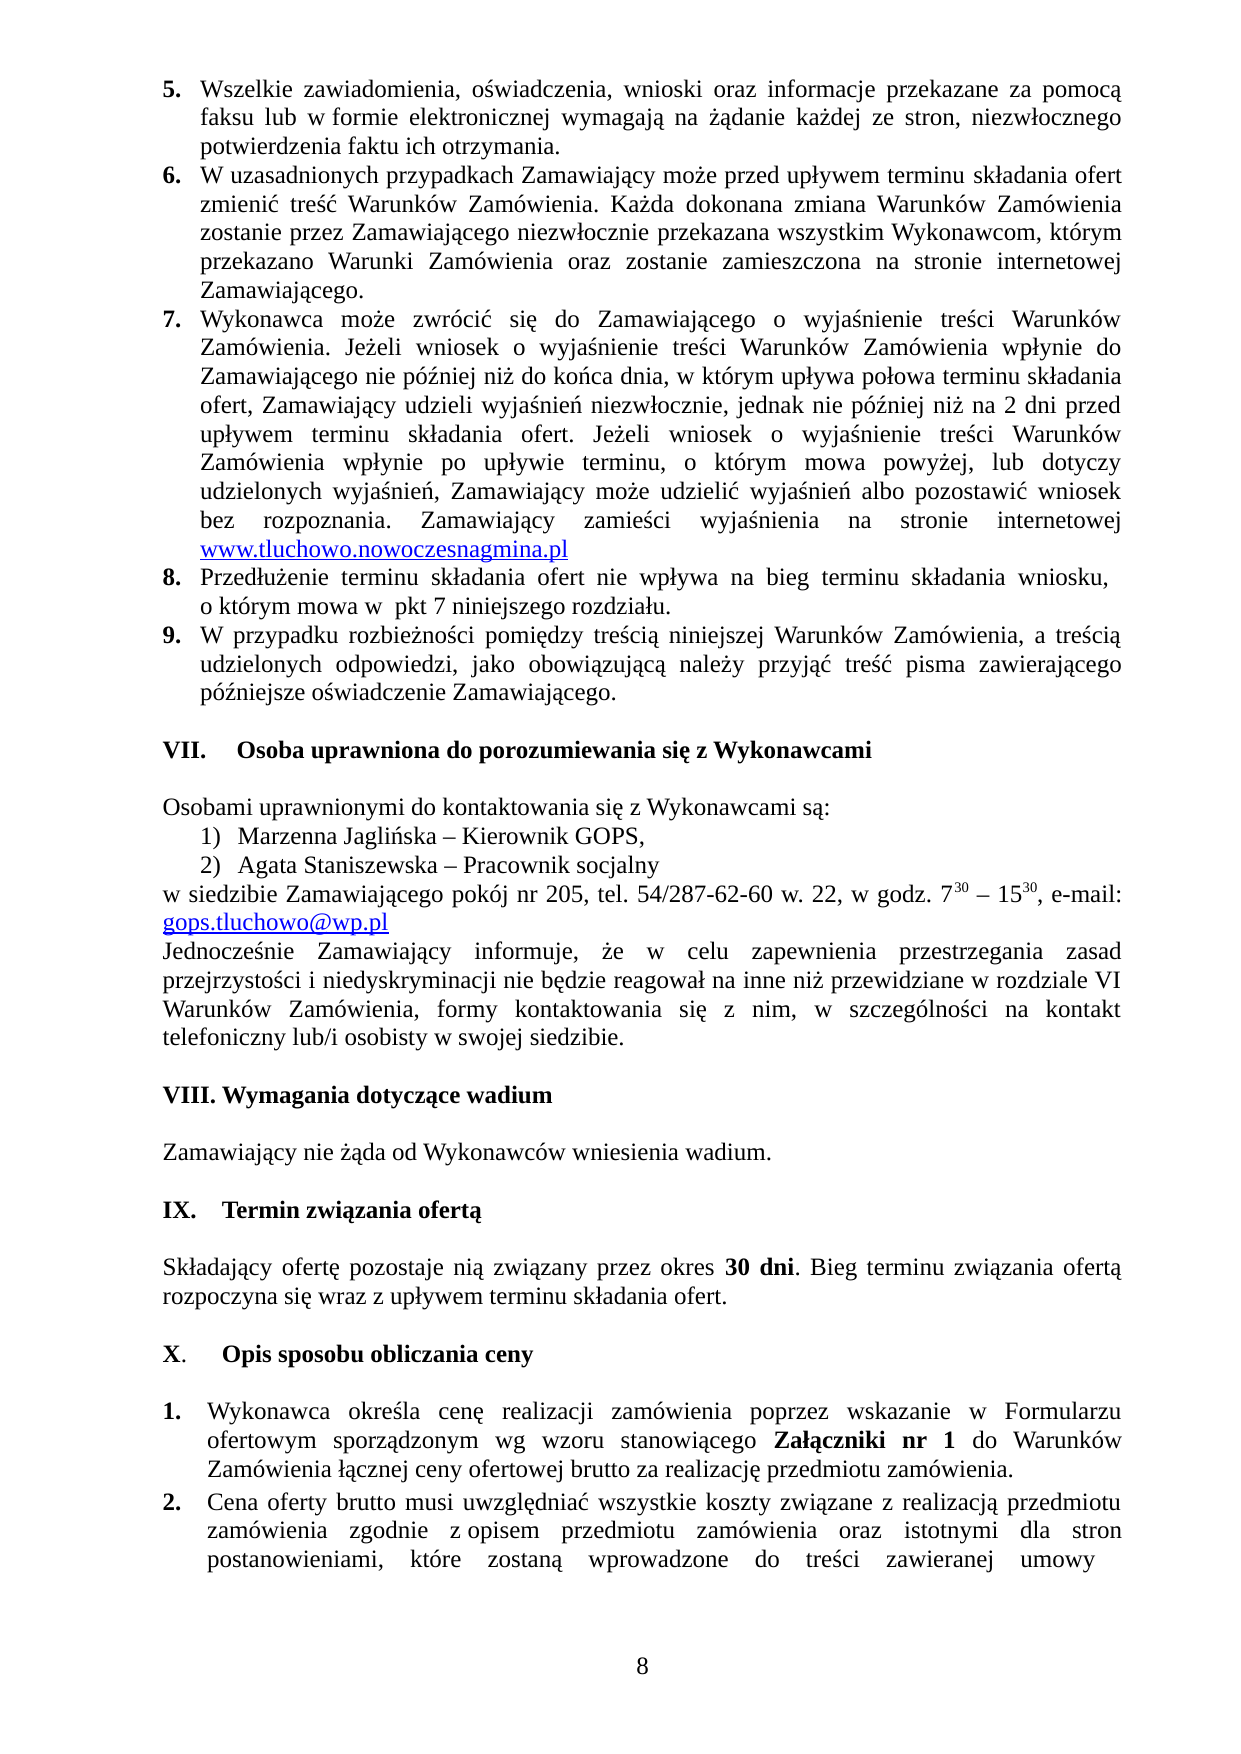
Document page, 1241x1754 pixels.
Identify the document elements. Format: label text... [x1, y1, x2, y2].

text VII. Osoba uprawniona do porozumiewania się z Wykonawcami [162, 735, 1122, 764]
text Zamawiający nie żąda od Wykonawców wniesienia wadium. [162, 1137, 1122, 1166]
list Przedłużenie terminu składania ofert nie wpływa na bieg terminu składania wniosku, o którym mowa w pkt 7 niniejszego rozdziału. [162, 562, 1122, 620]
list Marzenna Jaglińska – Kierownik GOPS, [200, 821, 1122, 850]
list Wykonawca określa cenę realizacji zamówienia poprzez wskazanie w Formularzu ofertowym sporządzonym wg wzoru stanowiącego Załączniki nr 1 do Warunków Zamówienia łącznej ceny ofertowej brutto za realizację przedmiotu zamówienia. [162, 1396, 1122, 1482]
text w siedzibie Zamawiającego pokój nr 205, tel. 54/287-62-60 w. 22, w godz. 730 – 1530, e-mail: gops.tluchowo@wp.pl [162, 879, 1122, 936]
list W uzasadnionych przypadkach Zamawiający może przed upływem terminu składania ofert zmienić treść Warunków Zamówienia. Każda dokonana zmiana Warunków Zamówienia zostanie przez Zamawiającego niezwłocznie przekazana wszystkim Wykonawcom, którym przekazano Warunki Zamówienia oraz zostanie zamieszczona na stronie internetowej Zamawiającego. [162, 160, 1122, 304]
text Składający ofertę pozostaje nią związany przez okres 30 dni. Bieg terminu związania ofertą rozpoczyna się wraz z upływem terminu składania ofert. [162, 1252, 1122, 1310]
text Jednocześnie Zamawiający informuje, że w celu zapewnienia przestrzegania zasad przejrzystości i niedyskryminacji nie będzie reagował na inne niż przewidziane w rozdziale VI Warunków Zamówienia, formy kontaktowania się z nim, w szczególności na kontakt telefoniczny lub/i osobisty w swojej siedzibie. [162, 936, 1122, 1051]
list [162, 1487, 1122, 1573]
list W przypadku rozbieżności pomiędzy treścią niniejszej Warunków Zamówienia, a treścią udzielonych odpowiedzi, jako obowiązującą należy przyjąć treść pisma zawierającego późniejsze oświadczenie Zamawiającego. [162, 620, 1122, 706]
list Wszelkie zawiadomienia, oświadczenia, wnioski oraz informacje przekazane za pomocą faksu lub w formie elektronicznej wymagają na żądanie każdej ze stron, niezwłocznego potwierdzenia faktu ich otrzymania. [162, 74, 1122, 160]
text VIII. Wymagania dotyczące wadium [162, 1080, 1122, 1109]
list Wykonawca może zwrócić się do Zamawiającego o wyjaśnienie treści Warunków Zamówienia. Jeżeli wniosek o wyjaśnienie treści Warunków Zamówienia wpłynie do Zamawiającego nie później niż do końca dnia, w którym upływa połowa terminu składania ofert, Zamawiający udzieli wyjaśnień niezwłocznie, jednak nie później niż na 2 dni przed upływem terminu składania ofert. Jeżeli wniosek o wyjaśnienie treści Warunków Zamówienia wpłynie po upływie terminu, o którym mowa powyżej, lub dotyczy udzielonych wyjaśnień, Zamawiający może udzielić wyjaśnień albo pozostawić wniosek bez rozpoznania. Zamawiający zamieści wyjaśnienia na stronie internetowej www.tluchowo.nowoczesnagmina.pl [162, 304, 1122, 562]
text X. Opis sposobu obliczania ceny [162, 1339, 1122, 1367]
text Osobami uprawnionymi do kontaktowania się z Wykonawcami są: [162, 792, 1122, 821]
text IX. Termin związania ofertą [162, 1195, 1122, 1224]
list Agata Staniszewska – Pracownik socjalny [200, 850, 1122, 879]
